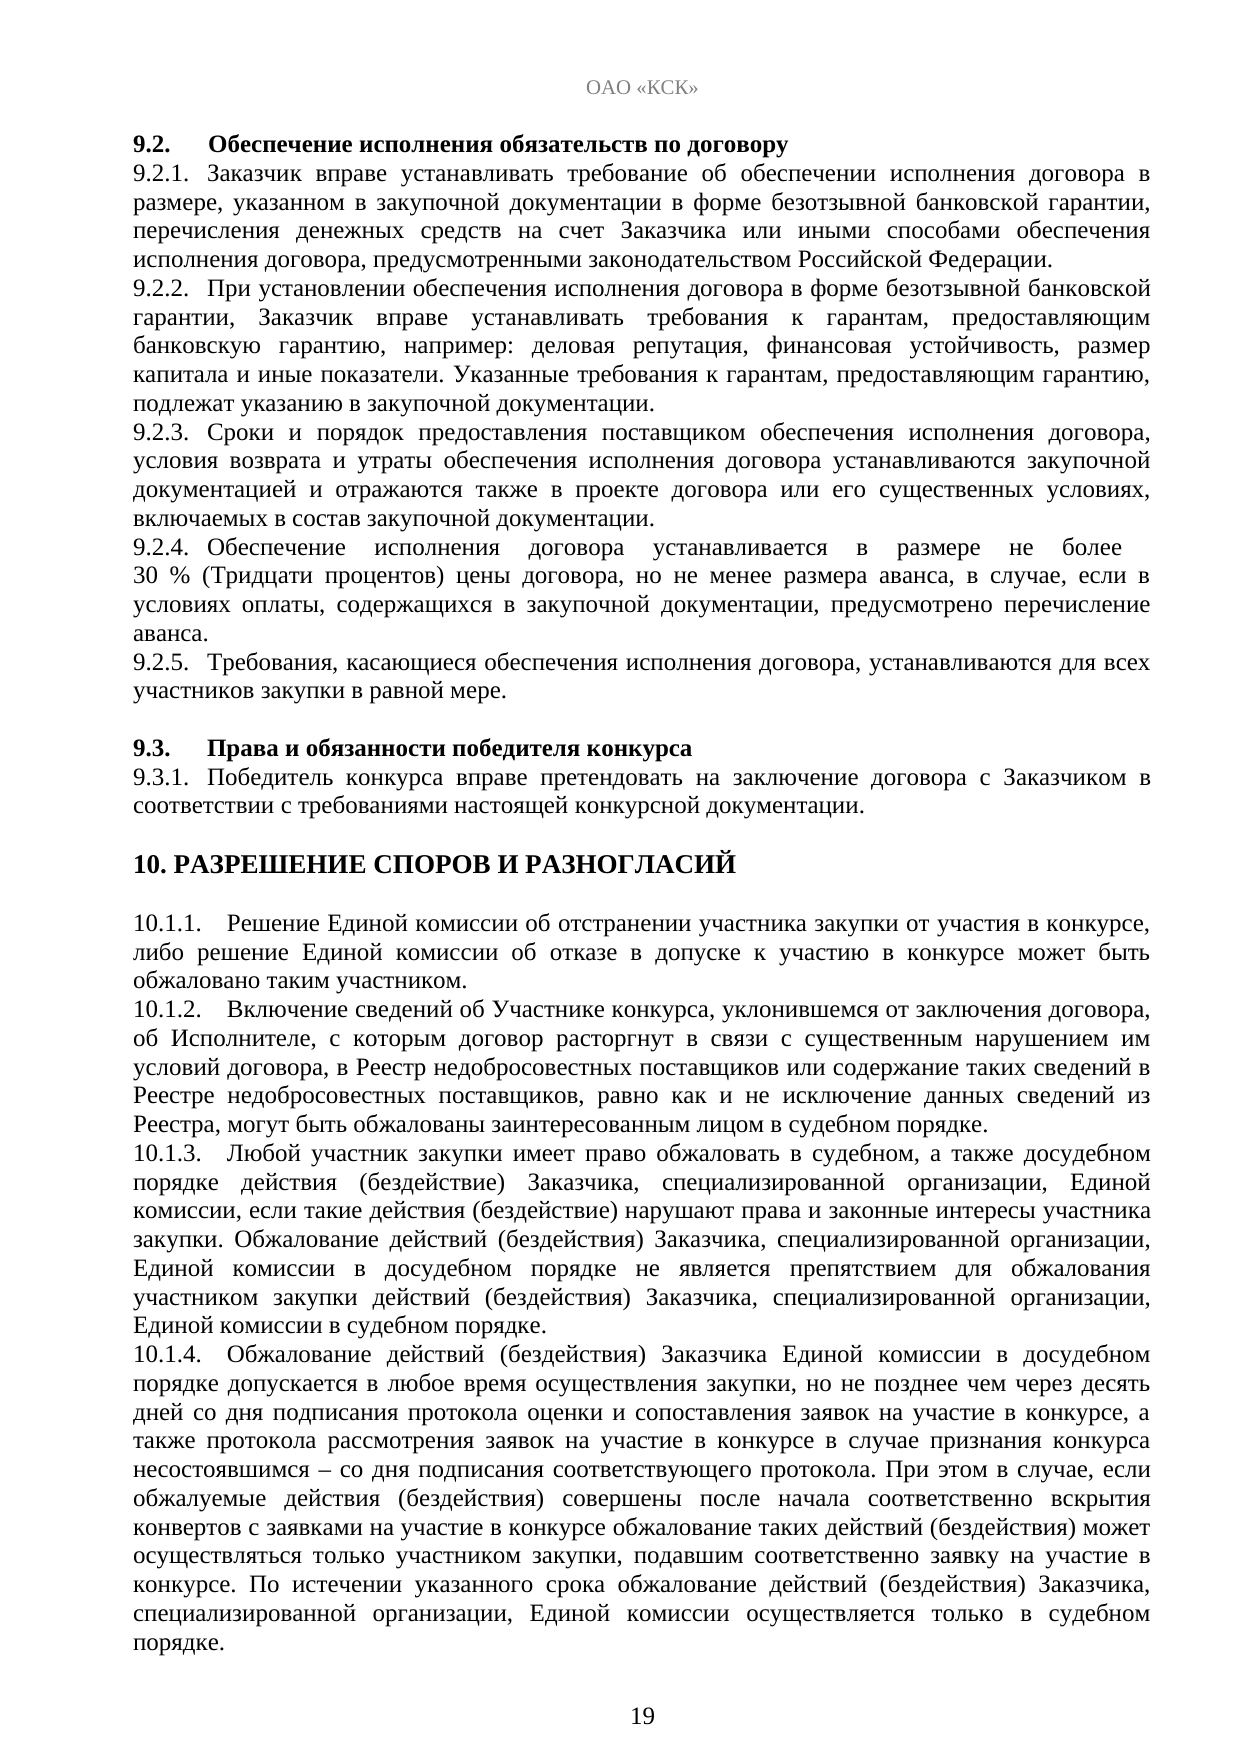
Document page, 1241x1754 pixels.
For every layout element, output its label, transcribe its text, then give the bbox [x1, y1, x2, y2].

list Обжалование действий (бездействия) Заказчика Единой комиссии в досудебном порядке допускается в любое время осуществления закупки, но не позднее чем через десять дней со дня подписания протокола оценки и сопоставления заявок на участие в конкурсе, а также протокола рассмотрения заявок на участие в конкурсе в случае признания конкурса несостоявшимся – со дня подписания соответствующего протокола. При этом в случае, если обжалуемые действия (бездействия) совершены после начала соответственно вскрытия конвертов с заявками на участие в конкурсе обжалование таких действий (бездействия) может осуществляться только участником закупки, подавшим соответственно заявку на участие в конкурсе. По истечении указанного срока обжалование действий (бездействия) Заказчика, специализированной организации, Единой комиссии осуществляется только в судебном порядке. [133, 1339, 1152, 1656]
list Любой участник закупки имеет право обжаловать в судебном, а также досудебном порядке действия (бездействие) Заказчика, специализированной организации, Единой комиссии, если такие действия (бездействие) нарушают права и законные интересы участника закупки. Обжалование действий (бездействия) Заказчика, специализированной организации, Единой комиссии в досудебном порядке не является препятствием для обжалования участником закупки действий (бездействия) Заказчика, специализированной организации, Единой комиссии в судебном порядке. [133, 1138, 1152, 1339]
list Права и обязанности победителя конкурса [133, 733, 1152, 762]
list Обеспечение исполнения обязательств по договору [133, 129, 1152, 158]
list Сроки и порядок предоставления поставщиком обеспечения исполнения договора, условия возврата и утраты обеспечения исполнения договора устанавливаются закупочной документацией и отражаются также в проекте договора или его существенных условиях, включаемых в состав закупочной документации. [133, 417, 1152, 532]
list При установлении обеспечения исполнения договора в форме безотзывной банковской гарантии, Заказчик вправе устанавливать требования к гарантам, предоставляющим банковскую гарантию, например: деловая репутация, финансовая устойчивость, размер капитала и иные показатели. Указанные требования к гарантам, предоставляющим гарантию, подлежат указанию в закупочной документации. [133, 273, 1152, 417]
list Включение сведений об Участнике конкурса, уклонившемся от заключения договора, об Исполнителе, с которым договор расторгнут в связи с существенным нарушением им условий договора, в Реестр недобросовестных поставщиков или содержание таких сведений в Реестре недобросовестных поставщиков, равно как и не исключение данных сведений из Реестра, могут быть обжалованы заинтересованным лицом в судебном порядке. [133, 994, 1152, 1138]
list Решение Единой комиссии об отстранении участника закупки от участия в конкурсе, либо решение Единой комиссии об отказе в допуске к участию в конкурсе может быть обжаловано таким участником. [133, 908, 1152, 994]
list Заказчик вправе устанавливать требование об обеспечении исполнения договора в размере, указанном в закупочной документации в форме безотзывной банковской гарантии, перечисления денежных средств на счет Заказчика или иными способами обеспечения исполнения договора, предусмотренными законодательством Российской Федерации. [133, 158, 1152, 273]
list Обеспечение исполнения договора устанавливается в размере не более 30 % (Тридцати процентов) цены договора, но не менее размера аванса, в случае, если в условиях оплаты, содержащихся в закупочной документации, предусмотрено перечисление аванса. [133, 532, 1152, 647]
list Требования, касающиеся обеспечения исполнения договора, устанавливаются для всех участников закупки в равной мере. [133, 647, 1152, 704]
list 10. РАЗРЕШЕНИЕ СПОРОВ И РАЗНОГЛАСИЙ [133, 848, 1152, 879]
list Победитель конкурса вправе претендовать на заключение договора с Заказчиком в соответствии с требованиями настоящей конкурсной документации. [133, 762, 1152, 819]
